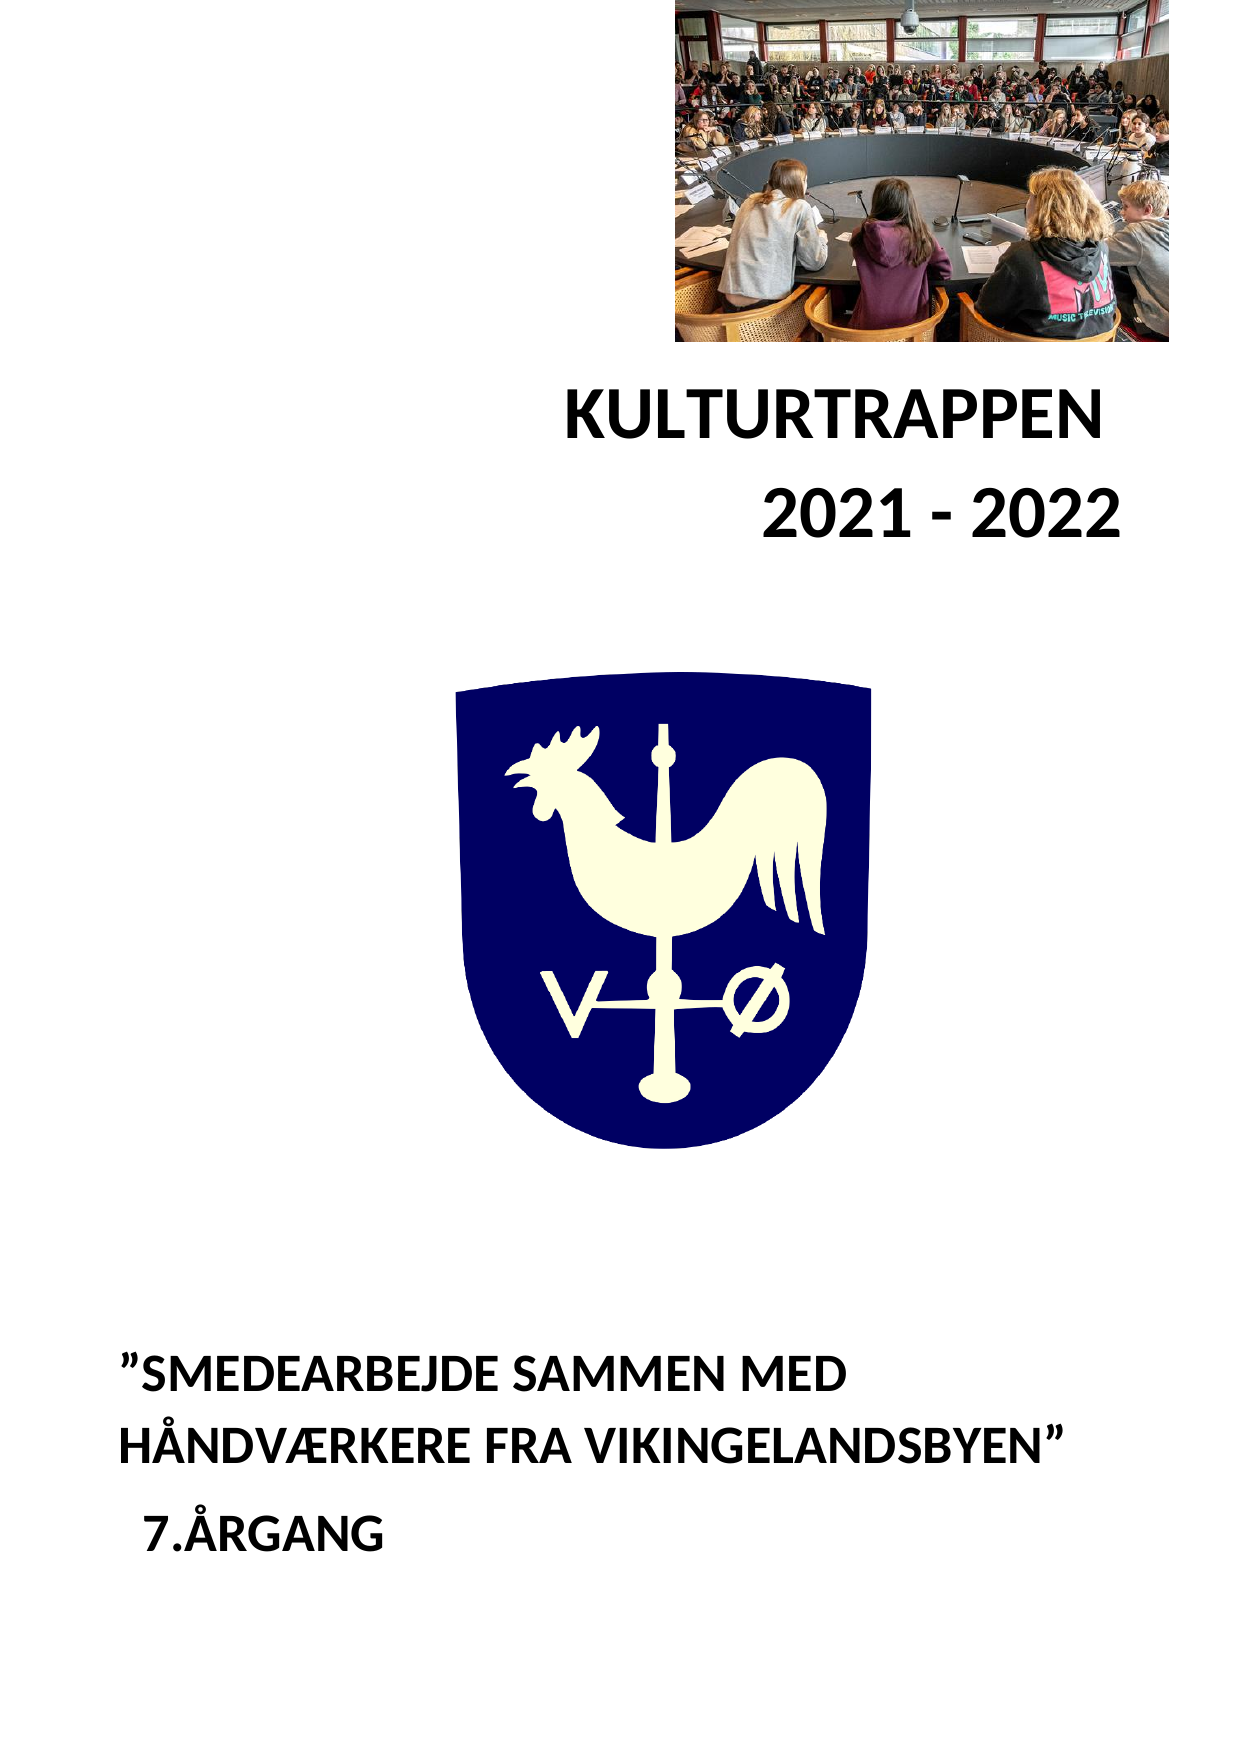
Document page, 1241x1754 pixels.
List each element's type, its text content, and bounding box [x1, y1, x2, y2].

picture [455, 672, 872, 1149]
text KULTURTRAPPEN 2021 - 2022 [118, 366, 1122, 556]
picture [675, 0, 1169, 342]
text ”SMEDEARBEJDE SAMMEN MED HÅNDVÆRKERE FRA VIKINGELANDSBYEN” [118, 1339, 1122, 1477]
text 7.ÅRGANG [118, 1498, 1122, 1565]
